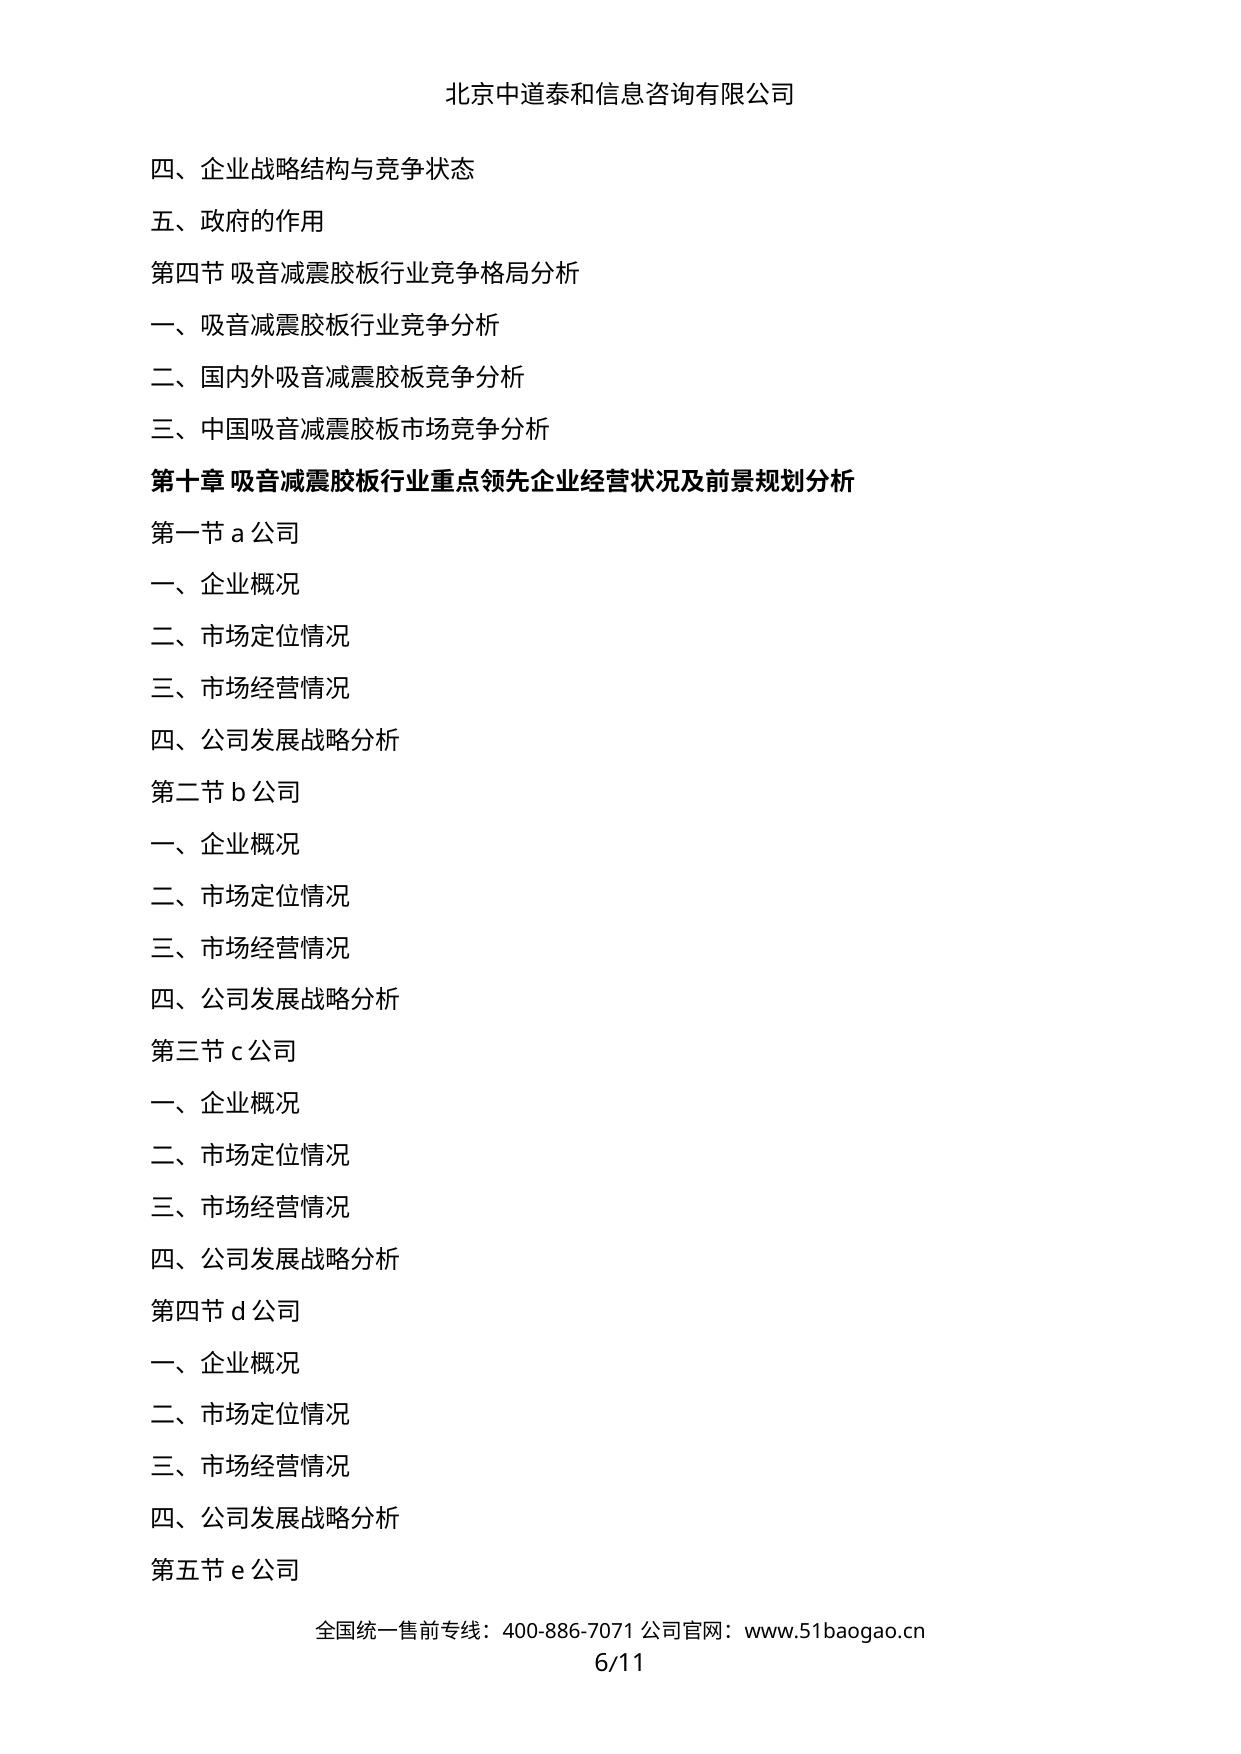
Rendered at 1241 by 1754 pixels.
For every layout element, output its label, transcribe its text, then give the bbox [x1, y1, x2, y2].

text 二、市场定位情况 [150, 876, 1090, 912]
text 三、市场经营情况 [150, 928, 1090, 964]
text 三、市场经营情况 [150, 1187, 1090, 1224]
text 第五节 e公司 [150, 1551, 1090, 1587]
text 一、企业概况 [150, 1343, 1090, 1379]
text 四、公司发展战略分析 [150, 1239, 1090, 1276]
text 二、市场定位情况 [150, 1395, 1090, 1431]
text 一、企业概况 [150, 1084, 1090, 1120]
text 二、国内外吸音减震胶板竞争分析 [150, 357, 1090, 394]
text 二、市场定位情况 [150, 617, 1090, 653]
text 三、市场经营情况 [150, 669, 1090, 705]
text 四、公司发展战略分析 [150, 721, 1090, 757]
text 第十章 吸音减震胶板行业重点领先企业经营状况及前景规划分析 [150, 461, 1090, 497]
text 一、吸音减震胶板行业竞争分析 [150, 306, 1090, 342]
text 第三节 c公司 [150, 1032, 1090, 1068]
text 一、企业概况 [150, 565, 1090, 601]
text 三、市场经营情况 [150, 1447, 1090, 1483]
text 一、企业概况 [150, 824, 1090, 861]
text 第一节 a公司 [150, 513, 1090, 549]
text 二、市场定位情况 [150, 1136, 1090, 1172]
text 五、政府的作用 [150, 202, 1090, 238]
text 四、企业战略结构与竞争状态 [150, 150, 1090, 186]
text 四、公司发展战略分析 [150, 980, 1090, 1016]
text 三、中国吸音减震胶板市场竞争分析 [150, 409, 1090, 446]
text 四、公司发展战略分析 [150, 1499, 1090, 1535]
text 第四节 吸音减震胶板行业竞争格局分析 [150, 254, 1090, 290]
text 第二节 b公司 [150, 772, 1090, 809]
text 第四节 d公司 [150, 1291, 1090, 1327]
